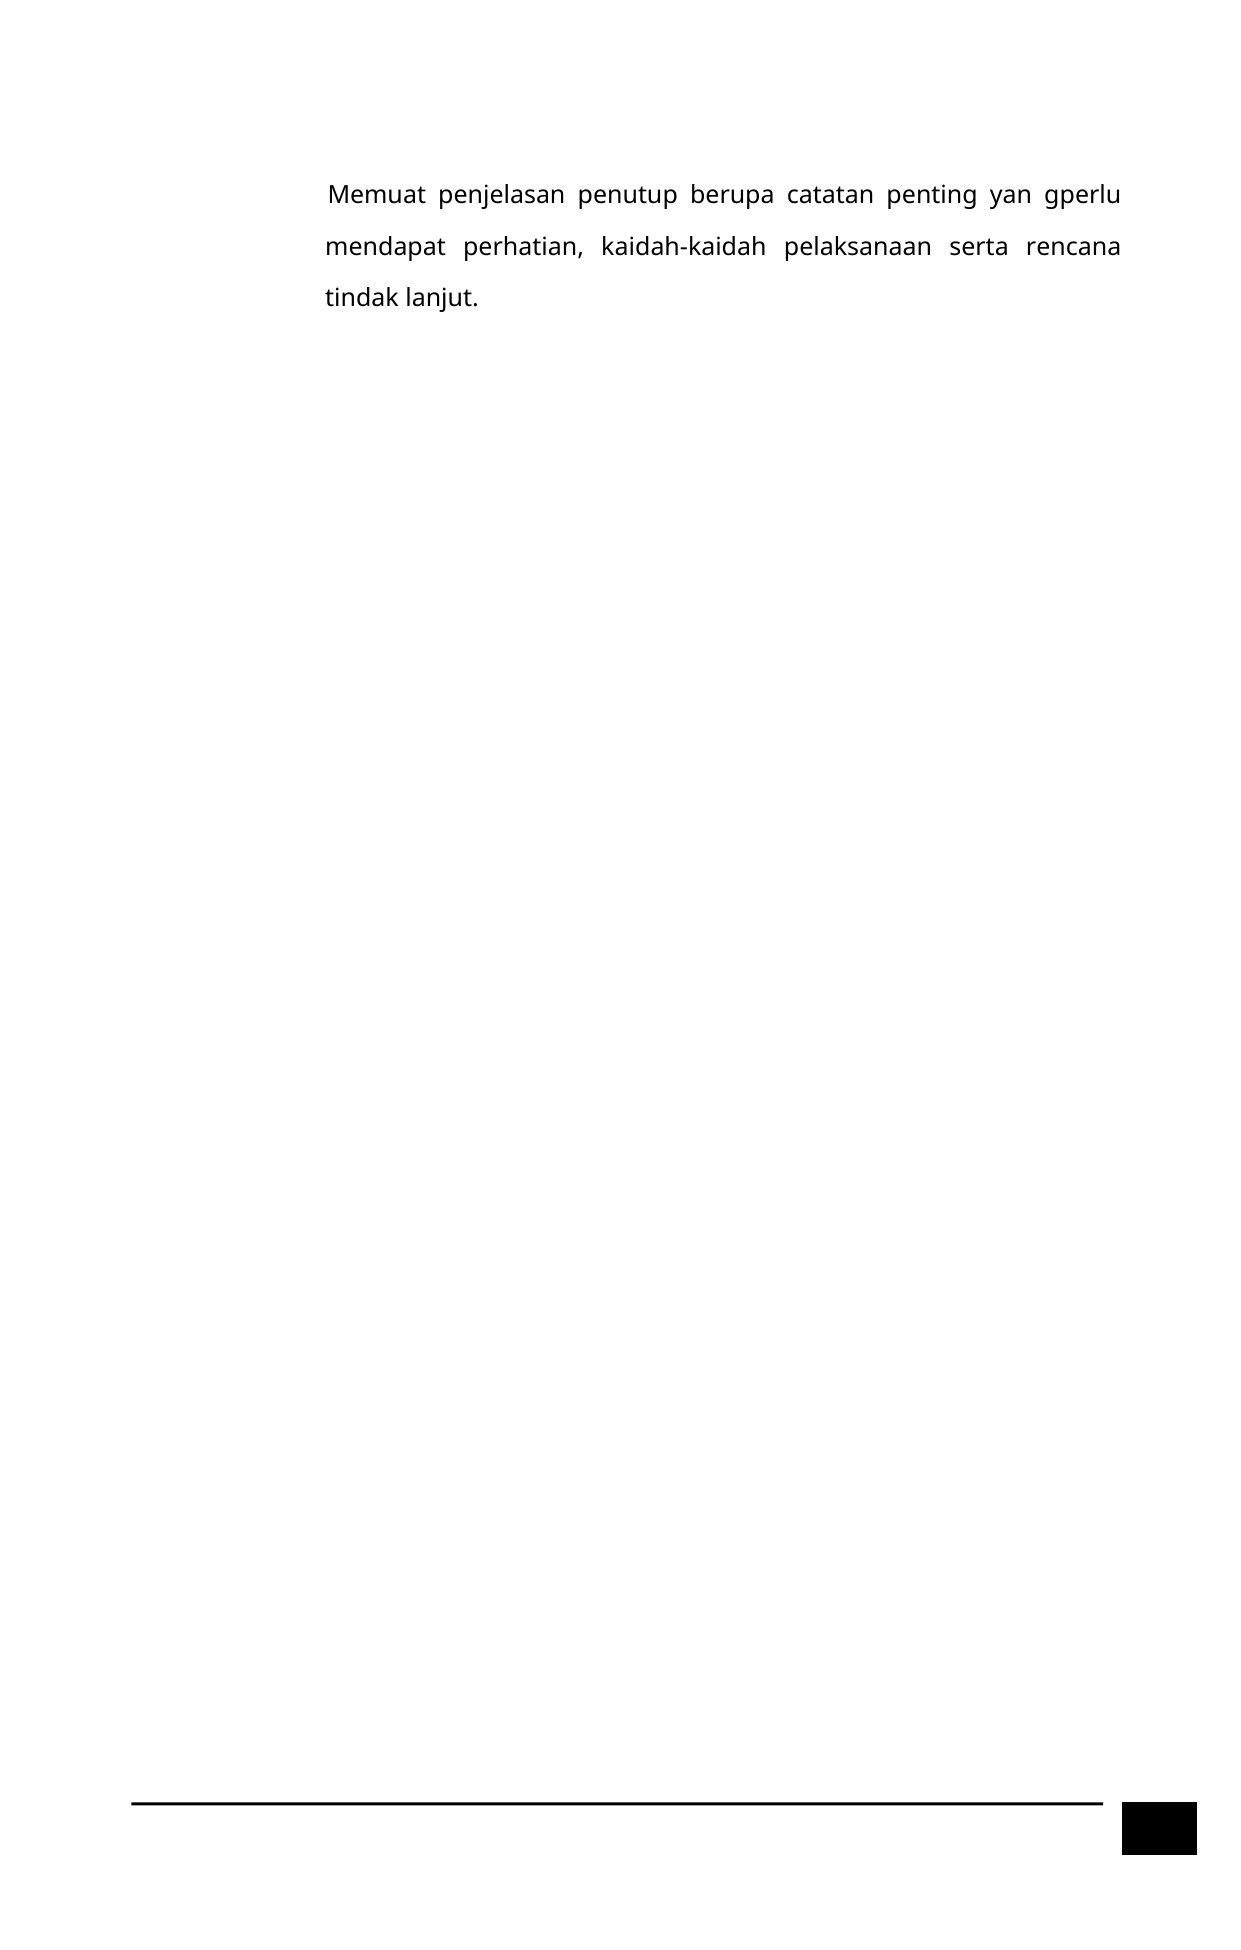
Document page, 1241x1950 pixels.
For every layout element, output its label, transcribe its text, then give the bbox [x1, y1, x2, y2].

text Memuat penjelasan penutup berupa catatan penting yan gperlu mendapat perhatian, kaidah-kaidah pelaksanaan serta rencana tindak lanjut. [325, 177, 1122, 313]
